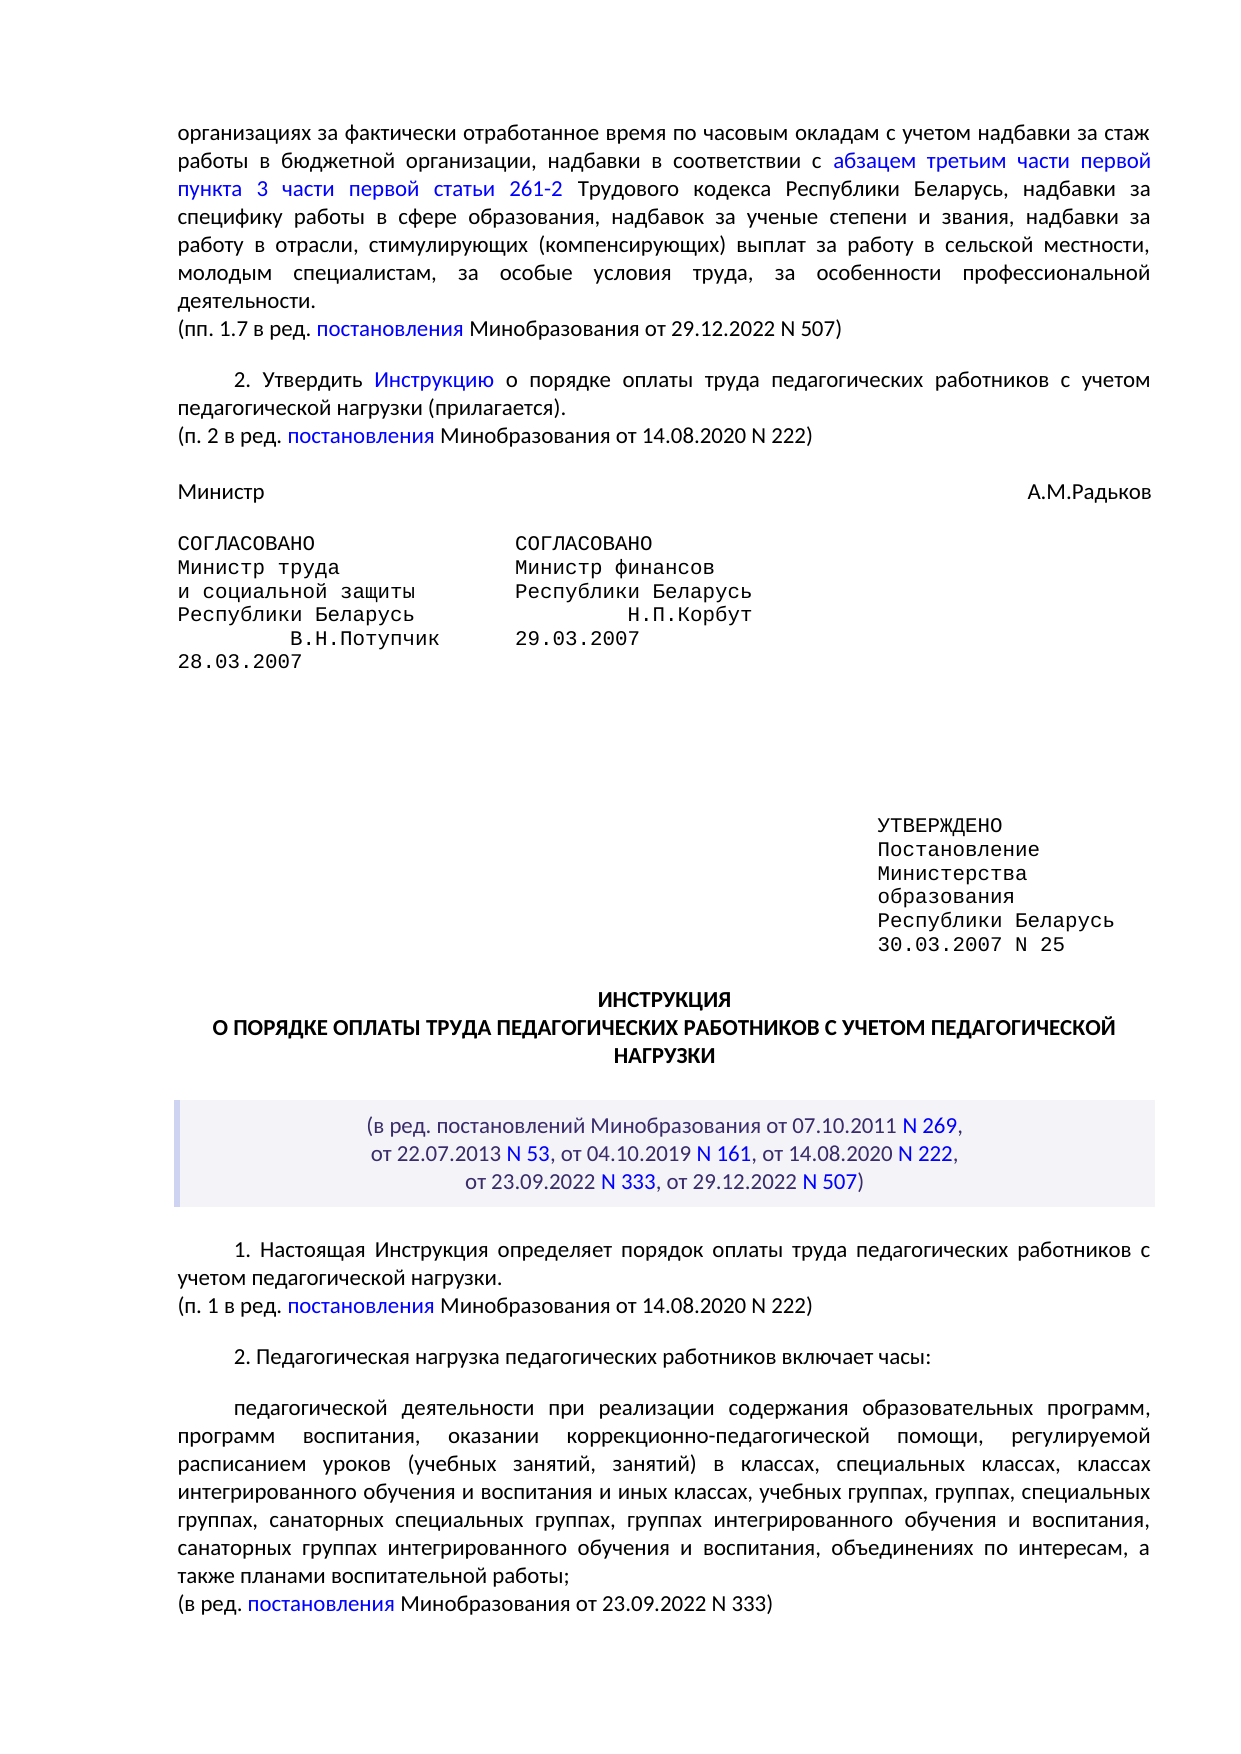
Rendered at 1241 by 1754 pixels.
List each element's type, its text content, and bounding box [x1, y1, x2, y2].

text (пп. 1.7 в ред. постановления Минобразования от 29.12.2022 N 507) [177, 314, 1152, 342]
text (п. 2 в ред. постановления Минобразования от 14.08.2020 N 222) [177, 421, 1152, 449]
text Республики Беларусь Н.П.Корбут [177, 604, 1152, 628]
table_header А.М.Радьков [664, 477, 1152, 505]
text Постановление [177, 839, 1152, 863]
text (в ред. постановления Минобразования от 23.09.2022 N 333) [177, 1589, 1152, 1617]
text Министр труда Министр финансов [177, 557, 1152, 581]
text 2. Утвердить Инструкцию о порядке оплаты труда педагогических работников с учетом педагогической нагрузки (прилагается). [177, 365, 1152, 421]
text В.Н.Потупчик 29.03.2007 [177, 628, 1152, 652]
text Республики Беларусь [177, 910, 1152, 933]
text СОГЛАСОВАНО СОГЛАСОВАНО [177, 533, 1152, 557]
text педагогической деятельности при реализации содержания образовательных программ, программ воспитания, оказании коррекционно-педагогической помощи, регулируемой расписанием уроков (учебных занятий, занятий) в классах, специальных классах, классах интегрированного обучения и воспитания и иных классах, учебных группах, группах, специальных группах, санаторных специальных группах, группах интегрированного обучения и воспитания, санаторных группах интегрированного обучения и воспитания, объединениях по интересам, а также планами воспитательной работы; [177, 1393, 1152, 1589]
text 2. Педагогическая нагрузка педагогических работников включает часы: [177, 1342, 1152, 1370]
title ИНСТРУКЦИЯ [177, 985, 1152, 1013]
text Министерства [177, 863, 1152, 886]
text УТВЕРЖДЕНО [177, 815, 1152, 839]
title О ПОРЯДКЕ ОПЛАТЫ ТРУДА ПЕДАГОГИЧЕСКИХ РАБОТНИКОВ С УЧЕТОМ ПЕДАГОГИЧЕСКОЙ НАГРУЗКИ [177, 1013, 1152, 1069]
text 30.03.2007 N 25 [177, 933, 1152, 957]
text (п. 1 в ред. постановления Минобразования от 14.08.2020 N 222) [177, 1291, 1152, 1319]
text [177, 118, 1152, 314]
table_header Министр [177, 477, 664, 505]
text образования [177, 886, 1152, 910]
text 1. Настоящая Инструкция определяет порядок оплаты труда педагогических работников с учетом педагогической нагрузки. [177, 1235, 1152, 1291]
text и социальной защиты Республики Беларусь [177, 581, 1152, 604]
table_header (в ред. постановлений Минобразования от 07.10.2011 N 269, от 22.07.2013 N 53, от 04.10.2019 N 161, от 14.08.2020 N 222, от 23.09.2022 N 333, от 29.12.2022 N 507) [180, 1100, 1149, 1207]
text 28.03.2007 [177, 652, 1152, 675]
